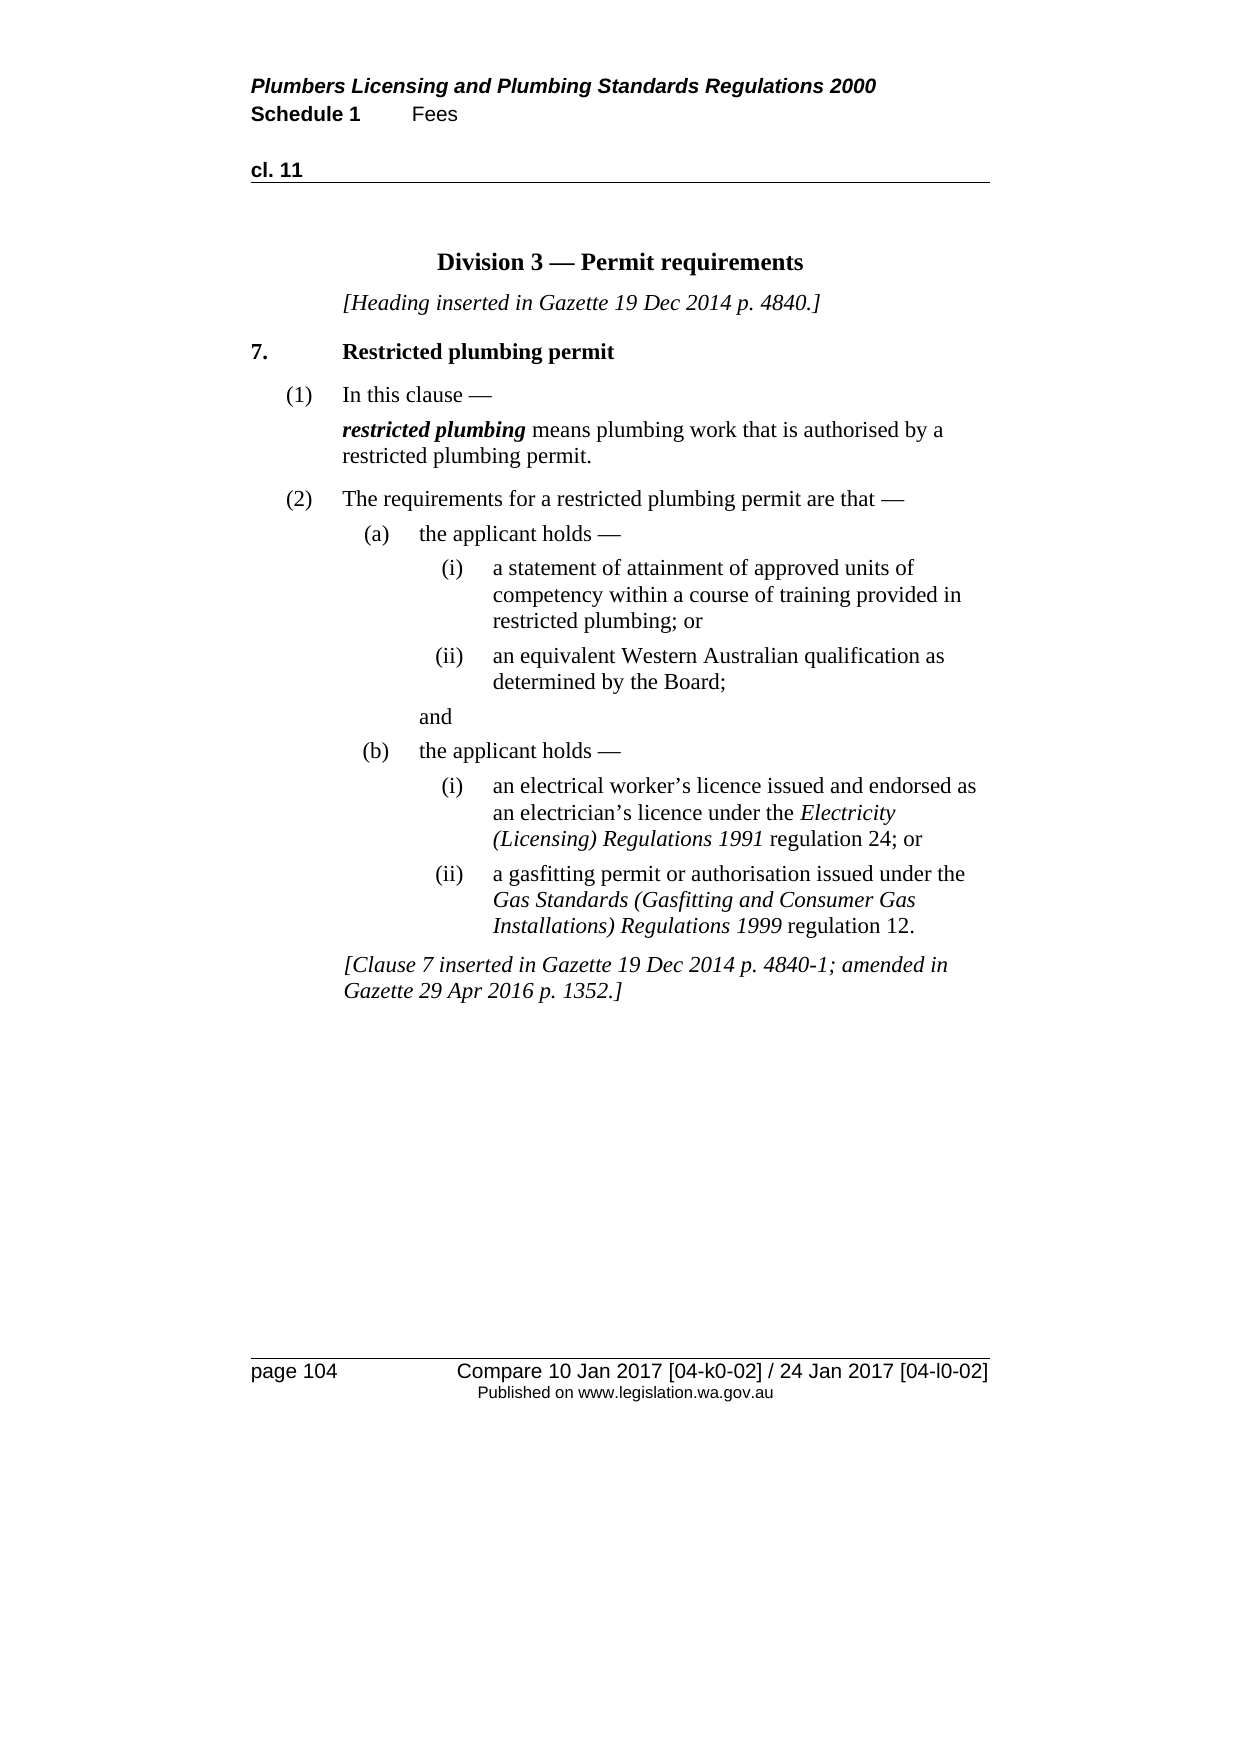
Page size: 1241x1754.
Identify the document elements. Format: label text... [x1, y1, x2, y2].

text restricted plumbing means plumbing work that is authorised by a restricted plumbing permit. [251, 416, 990, 468]
text (1) In this clause — [251, 381, 990, 407]
text (b) the applicant holds — [251, 738, 990, 764]
text (ii) a gasfitting permit or authorisation issued under the Gas Standards (Gasfitting and Consumer Gas Installations) Regulations 1999 regulation 12. [251, 860, 990, 939]
subtitle Division 3 — Permit requirements [251, 247, 990, 276]
subtitle 7. Restricted plumbing permit [251, 338, 990, 364]
text (2) The requirements for a restricted plumbing permit are that — [251, 485, 990, 511]
text (ii) an equivalent Western Australian qualification as determined by the Board; [251, 642, 990, 694]
text (a) the applicant holds — [251, 520, 990, 546]
text (i) a statement of attainment of approved units of competency within a course of training provided in restricted plumbing; or [251, 554, 990, 633]
text (i) an electrical worker’s licence issued and endorsed as an electrician’s licence under the Electricity (Licensing) Regulations 1991 regulation 24; or [251, 772, 990, 851]
text [Clause 7 inserted in Gazette 19 Dec 2014 p. 4840-1; amended in Gazette 29 Apr 2016 p. 1352.] [251, 951, 990, 1004]
subtitle [Heading inserted in Gazette 19 Dec 2014 p. 4840.] [251, 289, 990, 315]
text and [251, 703, 990, 729]
